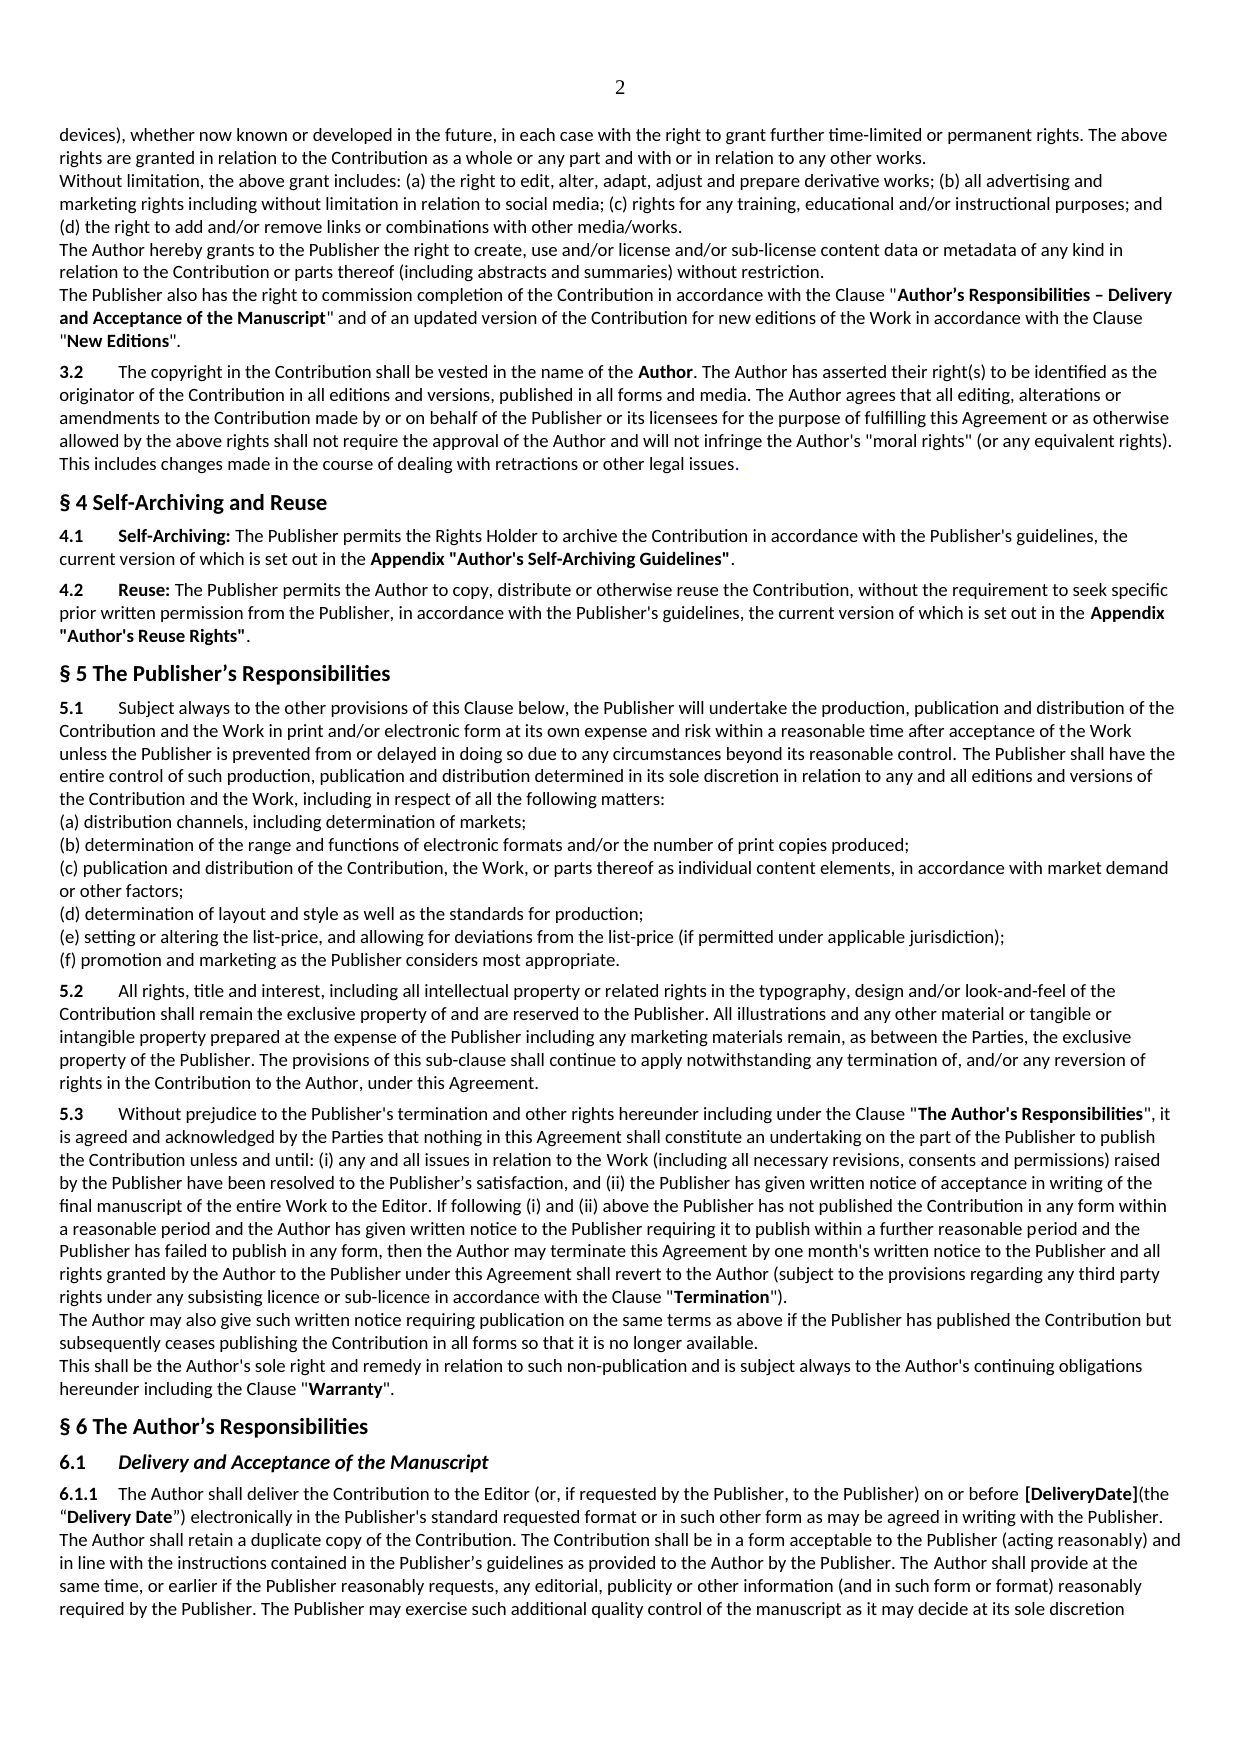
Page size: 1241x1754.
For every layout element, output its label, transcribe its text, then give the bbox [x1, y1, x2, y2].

text 4.2 Reuse: The Publisher permits the Author to copy, distribute or otherwise reuse the Contribution, without the requirement to seek specific prior written permission from the Publisher, in accordance with the Publisher's guidelines, the current version of which is set out in the Appendix "Author's Reuse Rights". [59, 578, 1181, 647]
text 5.2 All rights, title and interest, including all intellectual property or related rights in the typography, design and/or look-and-feel of the Contribution shall remain the exclusive property of and are reserved to the Publisher. All illustrations and any other material or tangible or intangible property prepared at the expense of the Publisher including any marketing materials remain, as between the Parties, the exclusive property of the Publisher. The provisions of this sub-clause shall continue to apply notwithstanding any termination of, and/or any reversion of rights in the Contribution to the Author, under this Agreement. [59, 979, 1181, 1094]
text 4.1 Self-Archiving: The Publisher permits the Rights Holder to archive the Contribution in accordance with the Publisher's guidelines, the current version of which is set out in the Appendix "Author's Self-Archiving Guidelines". [59, 524, 1181, 570]
text 3.2 The copyright in the Contribution shall be vested in the name of the Author. The Author has asserted their right(s) to be identified as the originator of the Contribution in all editions and versions, published in all forms and media. The Author agrees that all editing, alterations or amendments to the Contribution made by or on behalf of the Publisher or its licensees for the purpose of fulfilling this Agreement or as otherwise allowed by the above rights shall not require the approval of the Author and will not infringe the Author's "moral rights" (or any equivalent rights). This includes changes made in the course of dealing with retractions or other legal issues. [59, 361, 1181, 475]
text 6.1 Delivery and Acceptance of the Manuscript [59, 1449, 1181, 1474]
text § 6 The Author’s Responsibilities [59, 1412, 1181, 1441]
text § 4 Self-Archiving and Reuse [59, 488, 1181, 516]
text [59, 1483, 1181, 1620]
text 5.3 Without prejudice to the Publisher's termination and other rights hereunder including under the Clause "The Author's Responsibilities", it is agreed and acknowledged by the Parties that nothing in this Agreement shall constitute an undertaking on the part of the Publisher to publish the Contribution unless and until: (i) any and all issues in relation to the Work (including all necessary revisions, consents and permissions) raised by the Publisher have been resolved to the Publisher’s satisfaction, and (ii) the Publisher has given written notice of acceptance in writing of the final manuscript of the entire Work to the Editor. If following (i) and (ii) above the Publisher has not published the Contribution in any form within a reasonable period and the Author has given written notice to the Publisher requiring it to publish within a further reasonable period and the Publisher has failed to publish in any form, then the Author may terminate this Agreement by one month's written notice to the Publisher and all rights granted by the Author to the Publisher under this Agreement shall revert to the Author (subject to the provisions regarding any third party rights under any subsisting licence or sub-licence in accordance with the Clause "Termination"). The Author may also give such written notice requiring publication on the same terms as above if the Publisher has published the Contribution but subsequently ceases publishing the Contribution in all forms so that it is no longer available. This shall be the Author's sole right and remedy in relation to such non-publication and is subject always to the Author's continuing obligations hereunder including the Clause "Warranty". [59, 1102, 1181, 1400]
text § 5 The Publisher’s Responsibilities [59, 659, 1181, 687]
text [59, 123, 1181, 352]
text 5.1 Subject always to the other provisions of this Clause below, the Publisher will undertake the production, publication and distribution of the Contribution and the Work in print and/or electronic form at its own expense and risk within a reasonable time after acceptance of the Work unless the Publisher is prevented from or delayed in doing so due to any circumstances beyond its reasonable control. The Publisher shall have the entire control of such production, publication and distribution determined in its sole discretion in relation to any and all editions and versions of the Contribution and the Work, including in respect of all the following matters: (a) distribution channels, including determination of markets; (b) determination of the range and functions of electronic formats and/or the number of print copies produced; (c) publication and distribution of the Contribution, the Work, or parts thereof as individual content elements, in accordance with market demand or other factors; (d) determination of layout and style as well as the standards for production; (e) setting or altering the list-price, and allowing for deviations from the list-price (if permitted under applicable jurisdiction); (f) promotion and marketing as the Publisher considers most appropriate. [59, 696, 1181, 971]
